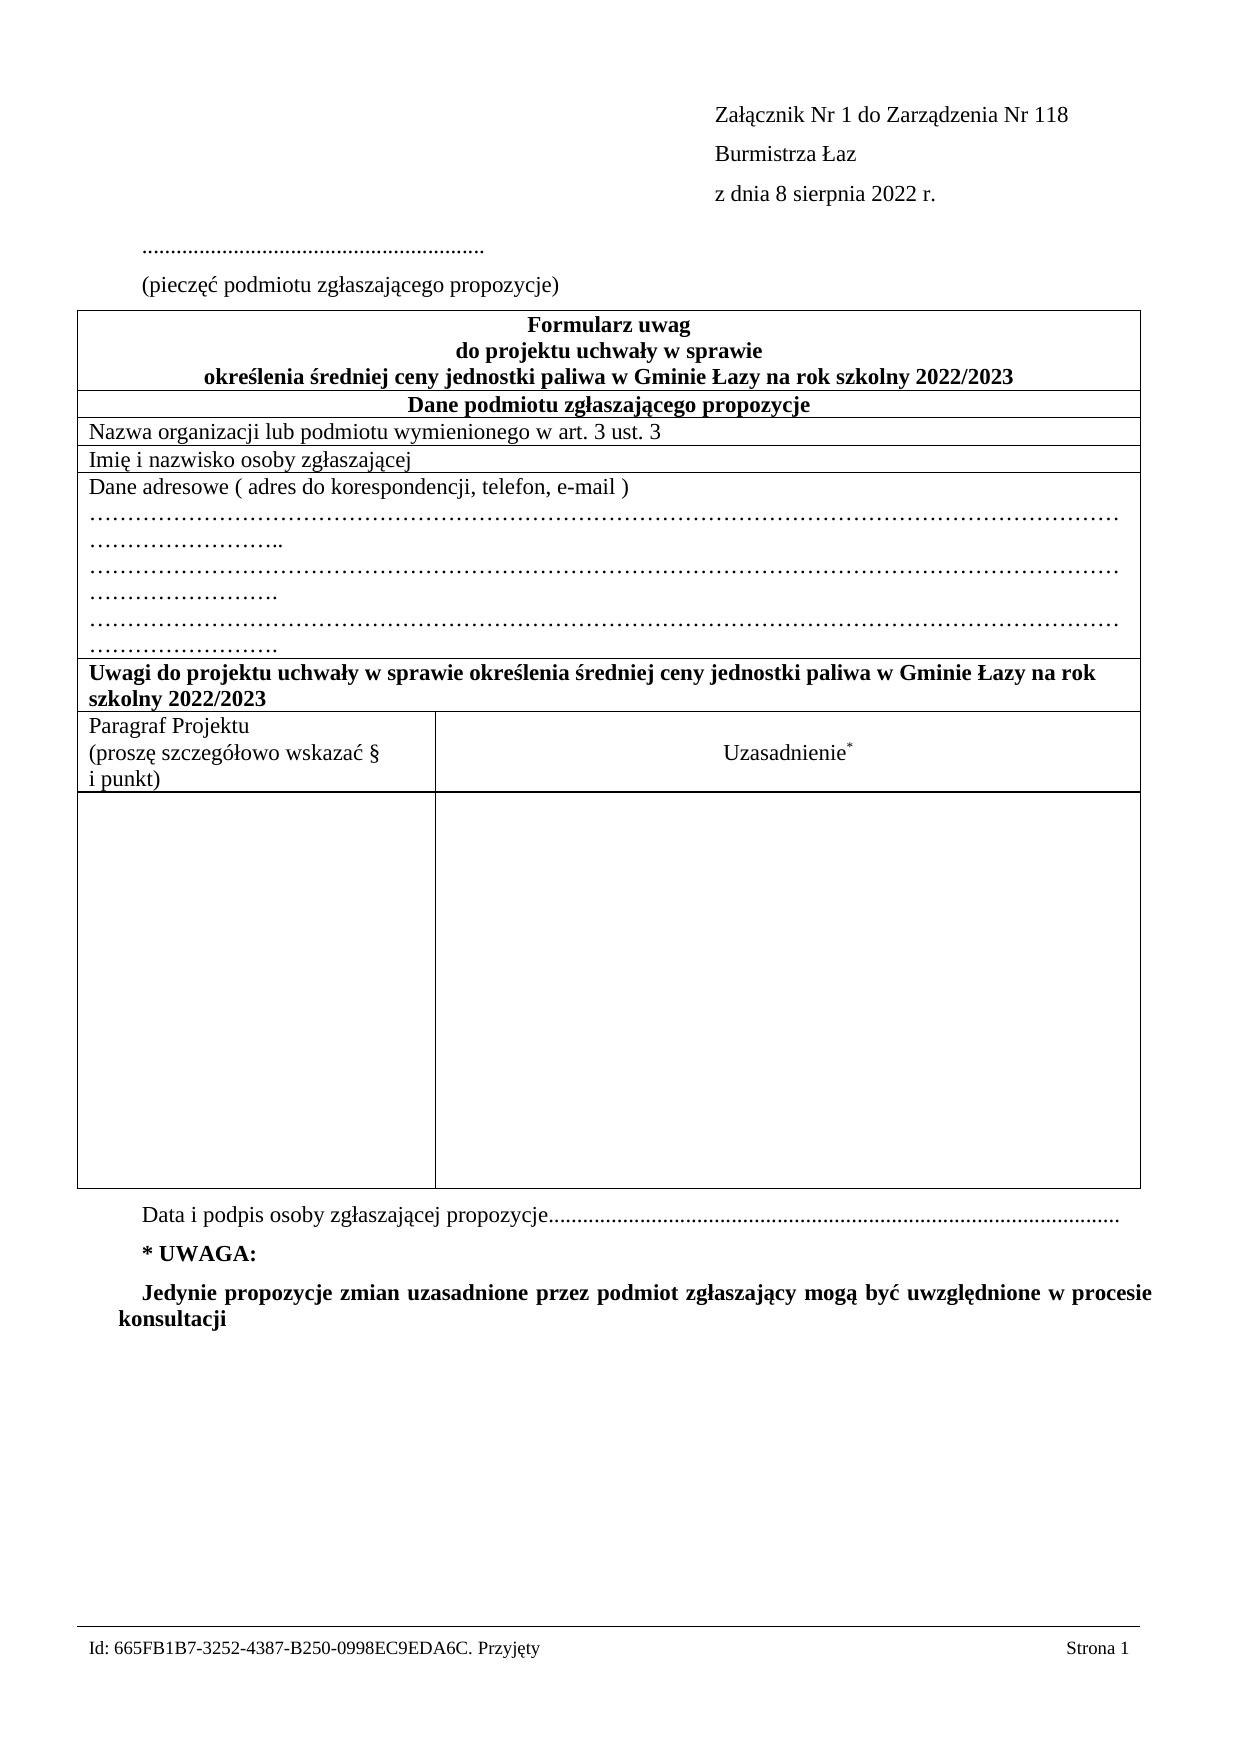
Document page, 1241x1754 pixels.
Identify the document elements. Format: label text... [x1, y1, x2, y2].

text Jedynie propozycje zmian uzasadnione przez podmiot zgłaszający mogą być uwzględnione w procesie konsultacji [118, 1279, 1152, 1332]
table_cell [436, 793, 1140, 1188]
table_cell Dane adresowe ( adres do korespondencji, telefon, e-mail ) …………………………………………………………………………………………………………………………………………….. ……………………………………………………………………………………………………………………………………………. ……………………………………………………………………………………………………………………………………………. [78, 473, 1140, 657]
text Załącznik Nr 1 do Zarządzenia Nr 118 Burmistrza Łaz z dnia 8 sierpnia 2022 r. [714, 101, 1152, 206]
text ............................................................ [118, 232, 1152, 258]
table_cell Paragraf Projektu (proszę szczegółowo wskazać § i punkt) [78, 712, 435, 791]
text (pieczęć podmiotu zgłaszającego propozycje) [118, 271, 1152, 297]
text Data i podpis osoby zgłaszającej propozycje.................................................................................................... [118, 1201, 1152, 1228]
table_cell Nazwa organizacji lub podmiotu wymienionego w art. 3 ust. 3 [78, 418, 1140, 444]
table_cell Imię i nazwisko osoby zgłaszającej [78, 446, 1140, 472]
table_cell Uwagi do projektu uchwały w sprawie określenia średniej ceny jednostki paliwa w Gminie Łazy na rok szkolny 2022/2023 [78, 659, 1140, 711]
table_cell [78, 793, 435, 1188]
text * UWAGA: [118, 1240, 1152, 1266]
table_cell Uzasadnienie* [436, 712, 1140, 791]
table_cell Dane podmiotu zgłaszającego propozycje [78, 391, 1140, 417]
table_header Formularz uwag do projektu uchwały w sprawie określenia średniej ceny jednostki paliwa w Gminie Łazy na rok szkolny 2022/2023 [78, 311, 1140, 390]
